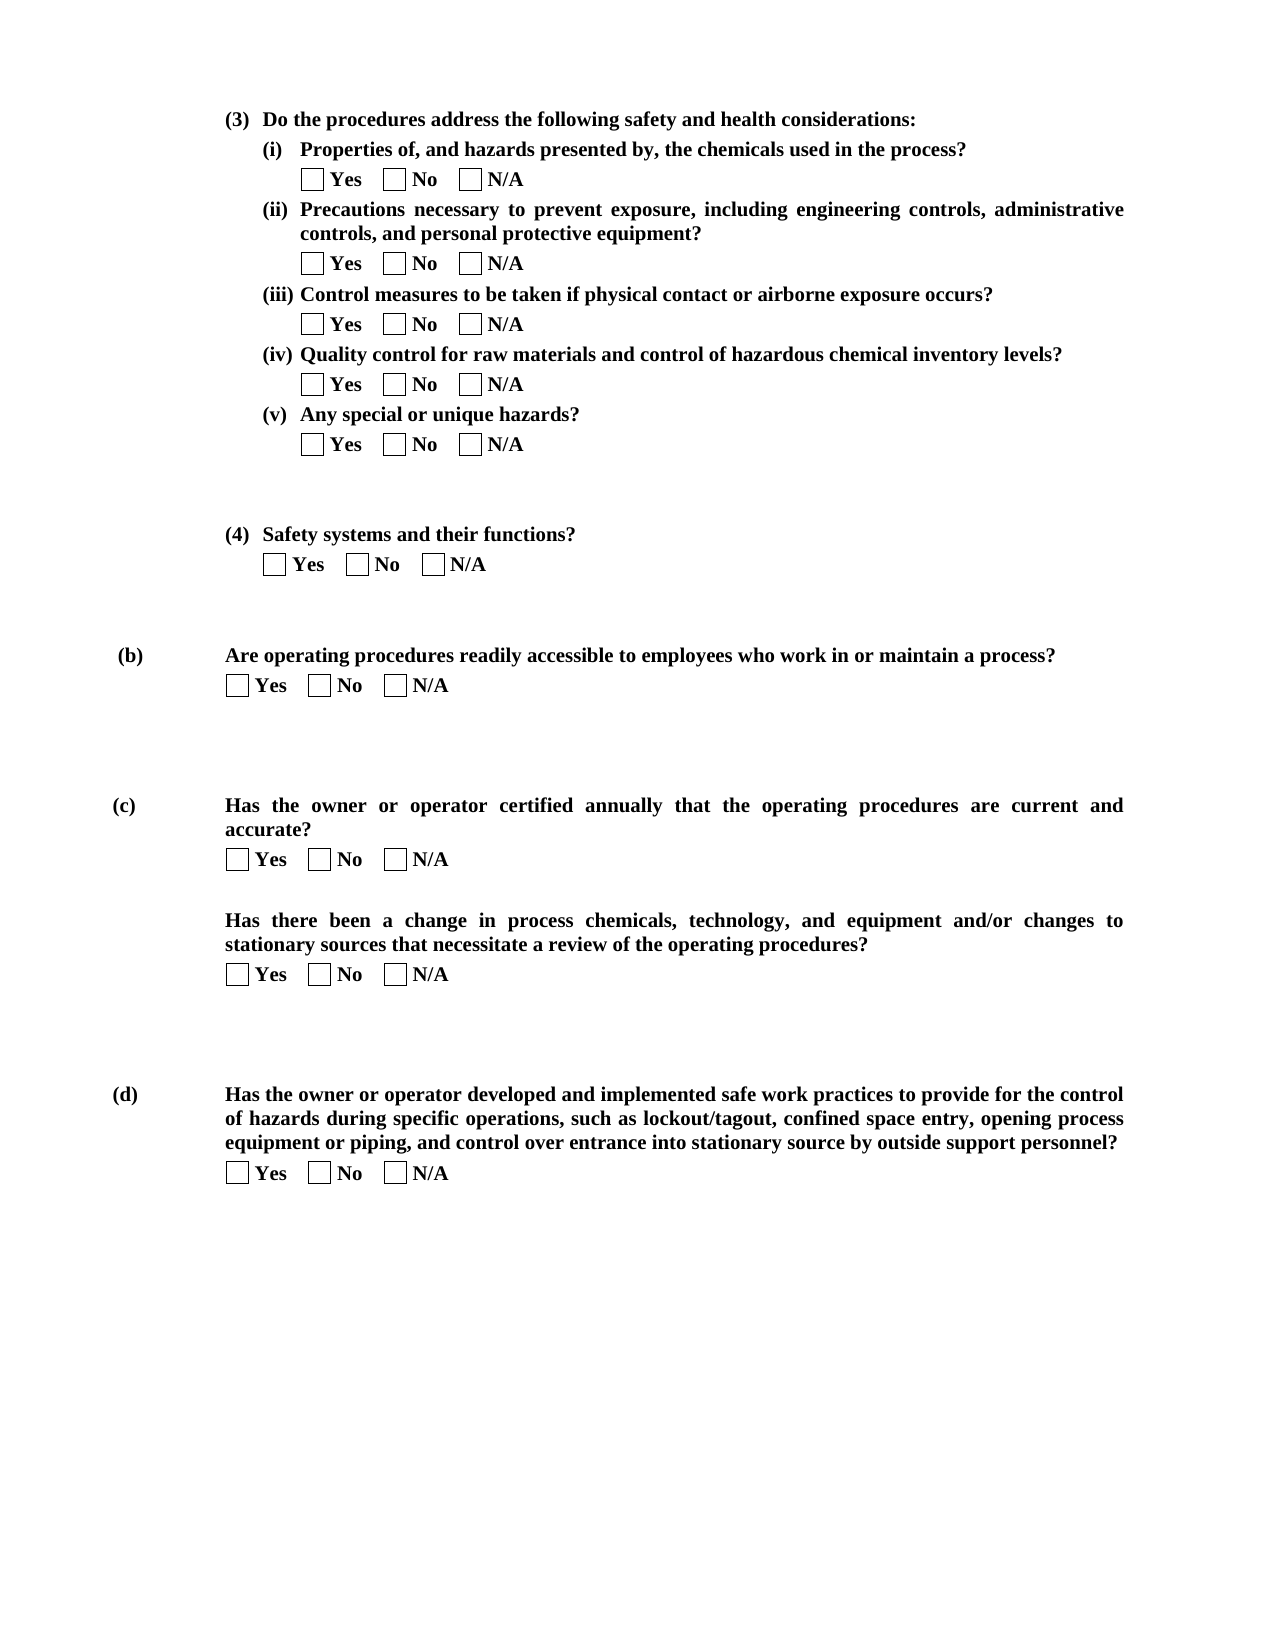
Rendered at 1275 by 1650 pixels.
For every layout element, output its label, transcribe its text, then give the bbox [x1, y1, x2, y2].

text Yes No N/A [37, 1160, 1125, 1184]
text (i) Properties of, and hazards presented by, the chemicals used in the process? [37, 137, 1125, 161]
text (c) Has the owner or operator certified annually that the operating procedures are current and accurate? [37, 793, 1125, 841]
text Yes No N/A [37, 167, 1125, 191]
text Yes No N/A [37, 312, 1125, 336]
text Yes No N/A [37, 372, 1125, 396]
text (d) Has the owner or operator developed and implemented safe work practices to provide for the control of hazards during specific operations, such as lockout/tagout, confined space entry, opening process equipment or piping, and control over entrance into stationary source by outside support personnel? [37, 1082, 1125, 1154]
text (ii) Precautions necessary to prevent exposure, including engineering controls, administrative controls, and personal protective equipment? [66, 197, 1125, 245]
text (b) Are operating procedures readily accessible to employees who work in or maintain a process? [37, 643, 1125, 667]
text (iv) Quality control for raw materials and control of hazardous chemical inventory levels? [37, 342, 1125, 366]
text (3) Do the procedures address the following safety and health considerations: [37, 107, 1125, 131]
text (v) Any special or unique hazards? [37, 402, 1125, 426]
text Yes No N/A [37, 251, 1125, 275]
text Yes No N/A [37, 432, 1125, 456]
text Yes No N/A [37, 552, 1125, 576]
text (4) Safety systems and their functions? [37, 522, 1125, 546]
text Yes No N/A [37, 847, 1125, 871]
text Yes No N/A [37, 962, 1125, 986]
text Yes No N/A [37, 673, 1125, 697]
text Has there been a change in process chemicals, technology, and equipment and/or changes to stationary sources that necessitate a review of the operating procedures? [225, 908, 1125, 956]
text (iii) Control measures to be taken if physical contact or airborne exposure occurs? [37, 281, 1125, 306]
